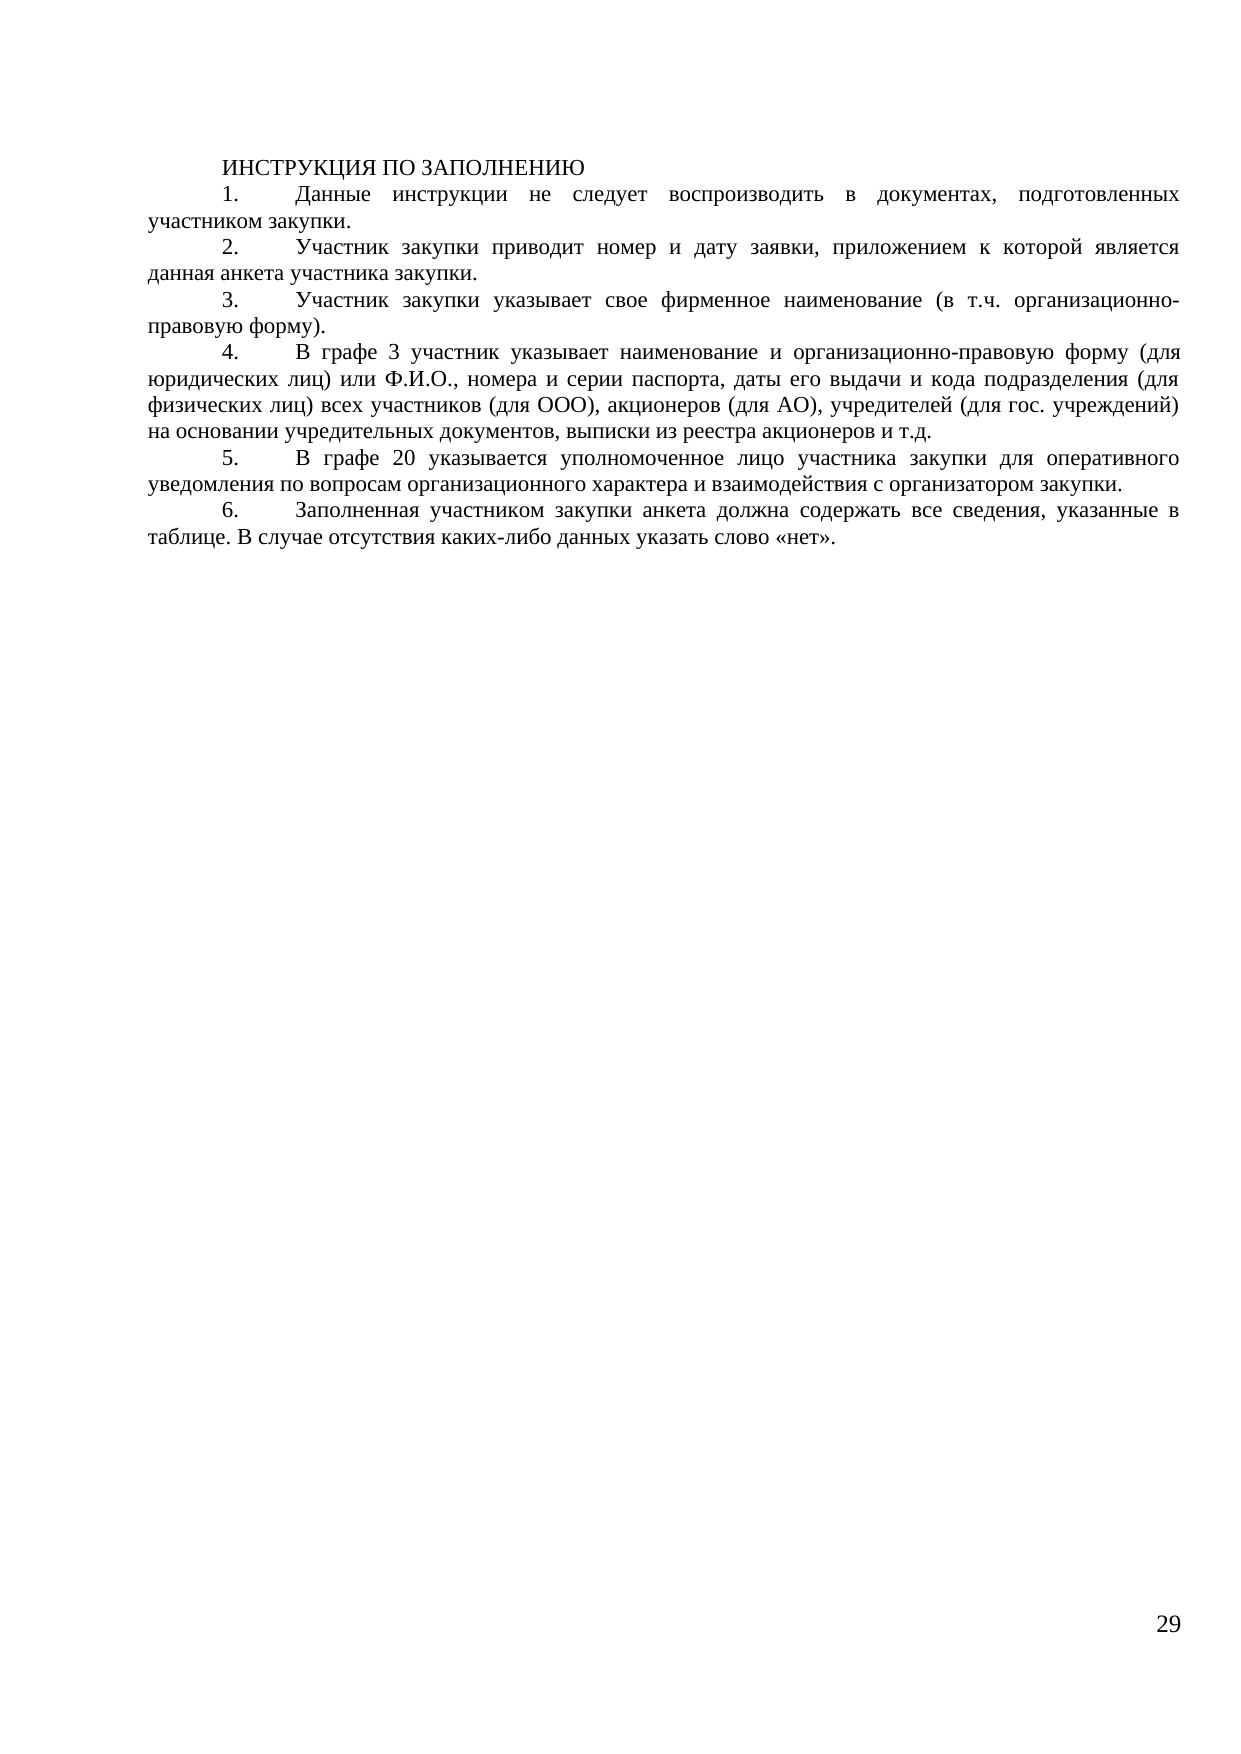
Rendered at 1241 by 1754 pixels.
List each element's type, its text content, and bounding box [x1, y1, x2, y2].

list В графе 3 участник указывает наименование и организационно-правовую форму (для юридических лиц) или Ф.И.О., номера и серии паспорта, даты его выдачи и кода подразделения (для физических лиц) всех участников (для ООО), акционеров (для АО), учредителей (для гос. учреждений) на основании учредительных документов, выписки из реестра акционеров и т.д. [148, 338, 1181, 444]
list В графе 20 указывается уполномоченное лицо участника закупки для оперативного уведомления по вопросам организационного характера и взаимодействия с организатором закупки. [148, 444, 1181, 497]
list Участник закупки указывает свое фирменное наименование (в т.ч. организационно-правовую форму). [148, 286, 1181, 338]
list Данные инструкции не следует воспроизводить в документах, подготовленных участником закупки. [148, 180, 1181, 233]
list Заполненная участником закупки анкета должна содержать все сведения, указанные в таблице. В случае отсутствия каких-либо данных указать слово «нет». [148, 497, 1181, 549]
text ИНСТРУКЦИЯ ПО ЗАПОЛНЕНИЮ [148, 154, 1181, 180]
list Участник закупки приводит номер и дату заявки, приложением к которой является данная анкета участника закупки. [148, 233, 1181, 286]
